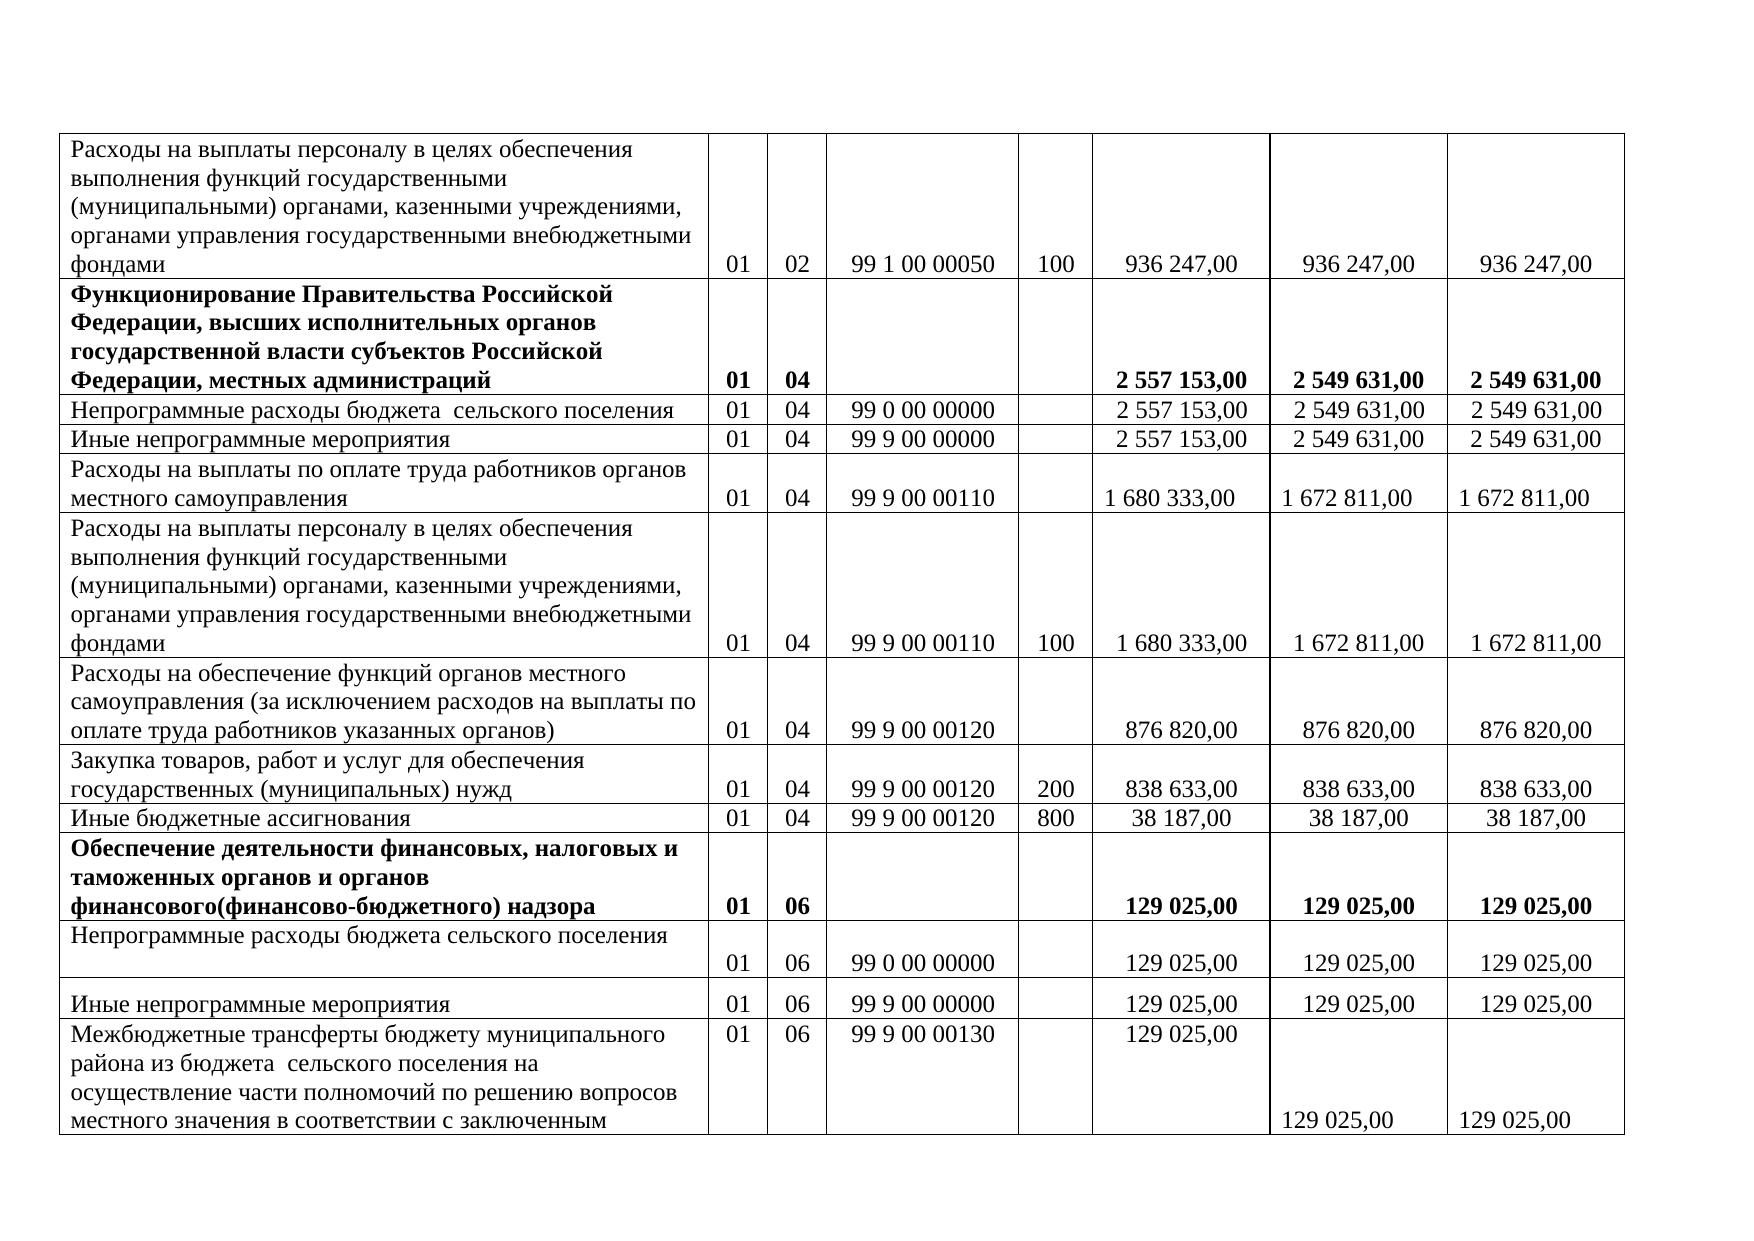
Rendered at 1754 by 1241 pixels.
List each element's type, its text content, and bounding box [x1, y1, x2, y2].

table_cell 129 025,00 [1271, 978, 1447, 1018]
table_cell 38 187,00 [1448, 804, 1624, 832]
table_cell 99 1 00 00050 [827, 134, 1018, 278]
table_cell 38 187,00 [1271, 804, 1447, 832]
table_cell 1 672 811,00 [1448, 454, 1624, 512]
table_cell 1 680 333,00 [1093, 513, 1269, 657]
table_cell 100 [1019, 513, 1092, 657]
table_cell [1019, 978, 1092, 1018]
table_cell [1019, 1019, 1092, 1134]
table_cell Расходы на выплаты по оплате труда работников органов местного самоуправления [60, 454, 708, 512]
table_cell 876 820,00 [1093, 658, 1269, 744]
table_cell 04 [768, 513, 826, 657]
table_cell 01 [709, 745, 767, 802]
table_cell 1 672 811,00 [1271, 454, 1447, 512]
table_cell 04 [768, 395, 826, 423]
table_cell 04 [768, 658, 826, 744]
table_cell 876 820,00 [1448, 658, 1624, 744]
table_cell 04 [768, 279, 826, 394]
table_cell 1 672 811,00 [1271, 513, 1447, 657]
table_cell 04 [768, 454, 826, 512]
table_cell 99 0 00 00000 [827, 921, 1018, 977]
table_cell 129 025,00 [1093, 921, 1269, 977]
table_cell 838 633,00 [1448, 745, 1624, 802]
table_cell 936 247,00 [1448, 134, 1624, 278]
table_cell 876 820,00 [1271, 658, 1447, 744]
table_cell Расходы на обеспечение функций органов местного самоуправления (за исключением расходов на выплаты по оплате труда работников указанных органов) [60, 658, 708, 744]
table_cell 99 9 00 00120 [827, 745, 1018, 802]
table_cell [827, 279, 1018, 394]
table_cell 01 [709, 658, 767, 744]
table_cell 2 549 631,00 [1448, 279, 1624, 394]
table_cell 02 [768, 134, 826, 278]
table_cell 800 [1019, 804, 1092, 832]
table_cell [60, 1019, 708, 1134]
table_cell 129 025,00 [1271, 921, 1447, 977]
table_cell 01 [709, 833, 767, 919]
table_cell 06 [768, 833, 826, 919]
table_cell 2 557 153,00 [1093, 279, 1269, 394]
table_cell 99 9 00 00000 [827, 425, 1018, 453]
table_cell [1019, 425, 1092, 453]
table_cell 01 [709, 921, 767, 977]
table_cell 129 025,00 [1271, 1019, 1447, 1134]
table_cell Непрограммные расходы бюджета сельского поселения [60, 921, 708, 977]
table_cell [1019, 395, 1092, 423]
table_cell 04 [768, 425, 826, 453]
table_cell 838 633,00 [1271, 745, 1447, 802]
table_cell 2 549 631,00 [1271, 425, 1447, 453]
table_cell 01 [709, 454, 767, 512]
table_cell 38 187,00 [1093, 804, 1269, 832]
table_cell 129 025,00 [1448, 1019, 1624, 1134]
table_cell Функционирование Правительства Российской Федерации, высших исполнительных органов государственной власти субъектов Российской Федерации, местных администраций [60, 279, 708, 394]
table_cell 100 [1019, 134, 1092, 278]
table_cell 04 [768, 745, 826, 802]
table_cell 99 9 00 00130 [827, 1019, 1018, 1134]
table_cell 1 672 811,00 [1448, 513, 1624, 657]
table_cell 01 [709, 513, 767, 657]
table_cell Закупка товаров, работ и услуг для обеспечения государственных (муниципальных) нужд [60, 745, 708, 802]
table_cell 129 025,00 [1093, 833, 1269, 919]
table_cell Непрограммные расходы бюджета сельского поселения [60, 395, 708, 423]
table_cell 2 557 153,00 [1093, 425, 1269, 453]
table_cell 06 [768, 1019, 826, 1134]
table_cell 04 [768, 804, 826, 832]
table_cell 01 [709, 425, 767, 453]
table_cell 129 025,00 [1448, 921, 1624, 977]
table_cell 99 9 00 00000 [827, 978, 1018, 1018]
table_cell 936 247,00 [1093, 134, 1269, 278]
table_cell 2 549 631,00 [1271, 395, 1447, 423]
table_cell 01 [709, 804, 767, 832]
table_cell [1019, 658, 1092, 744]
table_cell Иные бюджетные ассигнования [60, 804, 708, 832]
table_cell 2 549 631,00 [1271, 279, 1447, 394]
table_cell 01 [709, 1019, 767, 1134]
table_cell 01 [709, 978, 767, 1018]
table_cell 838 633,00 [1093, 745, 1269, 802]
table_cell 06 [768, 921, 826, 977]
table_cell 2 549 631,00 [1448, 425, 1624, 453]
table_cell [1019, 833, 1092, 919]
table_cell 06 [768, 978, 826, 1018]
table_cell 01 [709, 279, 767, 394]
table_cell 129 025,00 [1093, 1019, 1269, 1134]
table_cell 129 025,00 [1448, 978, 1624, 1018]
table_cell 129 025,00 [1093, 978, 1269, 1018]
table_cell 1 680 333,00 [1093, 454, 1269, 512]
table_cell 99 9 00 00120 [827, 658, 1018, 744]
table_cell 01 [709, 395, 767, 423]
table_cell [1019, 454, 1092, 512]
table_cell 01 [709, 134, 767, 278]
table_cell Расходы на выплаты персоналу в целях обеспечения выполнения функций государственными (муниципальными) органами, казенными учреждениями, органами управления государственными внебюджетными фондами [60, 134, 708, 278]
table_cell Иные непрограммные мероприятия [60, 425, 708, 453]
table_cell 2 557 153,00 [1093, 395, 1269, 423]
table_cell 936 247,00 [1271, 134, 1447, 278]
table_cell 2 549 631,00 [1448, 395, 1624, 423]
table_cell 99 9 00 00110 [827, 513, 1018, 657]
table_cell 99 9 00 00120 [827, 804, 1018, 832]
table_cell 200 [1019, 745, 1092, 802]
table_cell 129 025,00 [1271, 833, 1447, 919]
table_cell [1019, 921, 1092, 977]
table_cell Иные непрограммные мероприятия [60, 978, 708, 1018]
table_cell Обеспечение деятельности финансовых, налоговых и таможенных органов и органов финансового(финансово-бюджетного) надзора [60, 833, 708, 919]
table_cell 99 9 00 00110 [827, 454, 1018, 512]
table_cell [1019, 279, 1092, 394]
table_cell Расходы на выплаты персоналу в целях обеспечения выполнения функций государственными (муниципальными) органами, казенными учреждениями, органами управления государственными внебюджетными фондами [60, 513, 708, 657]
table_cell [827, 833, 1018, 919]
table_cell 99 0 00 00000 [827, 395, 1018, 423]
table_cell 129 025,00 [1448, 833, 1624, 919]
